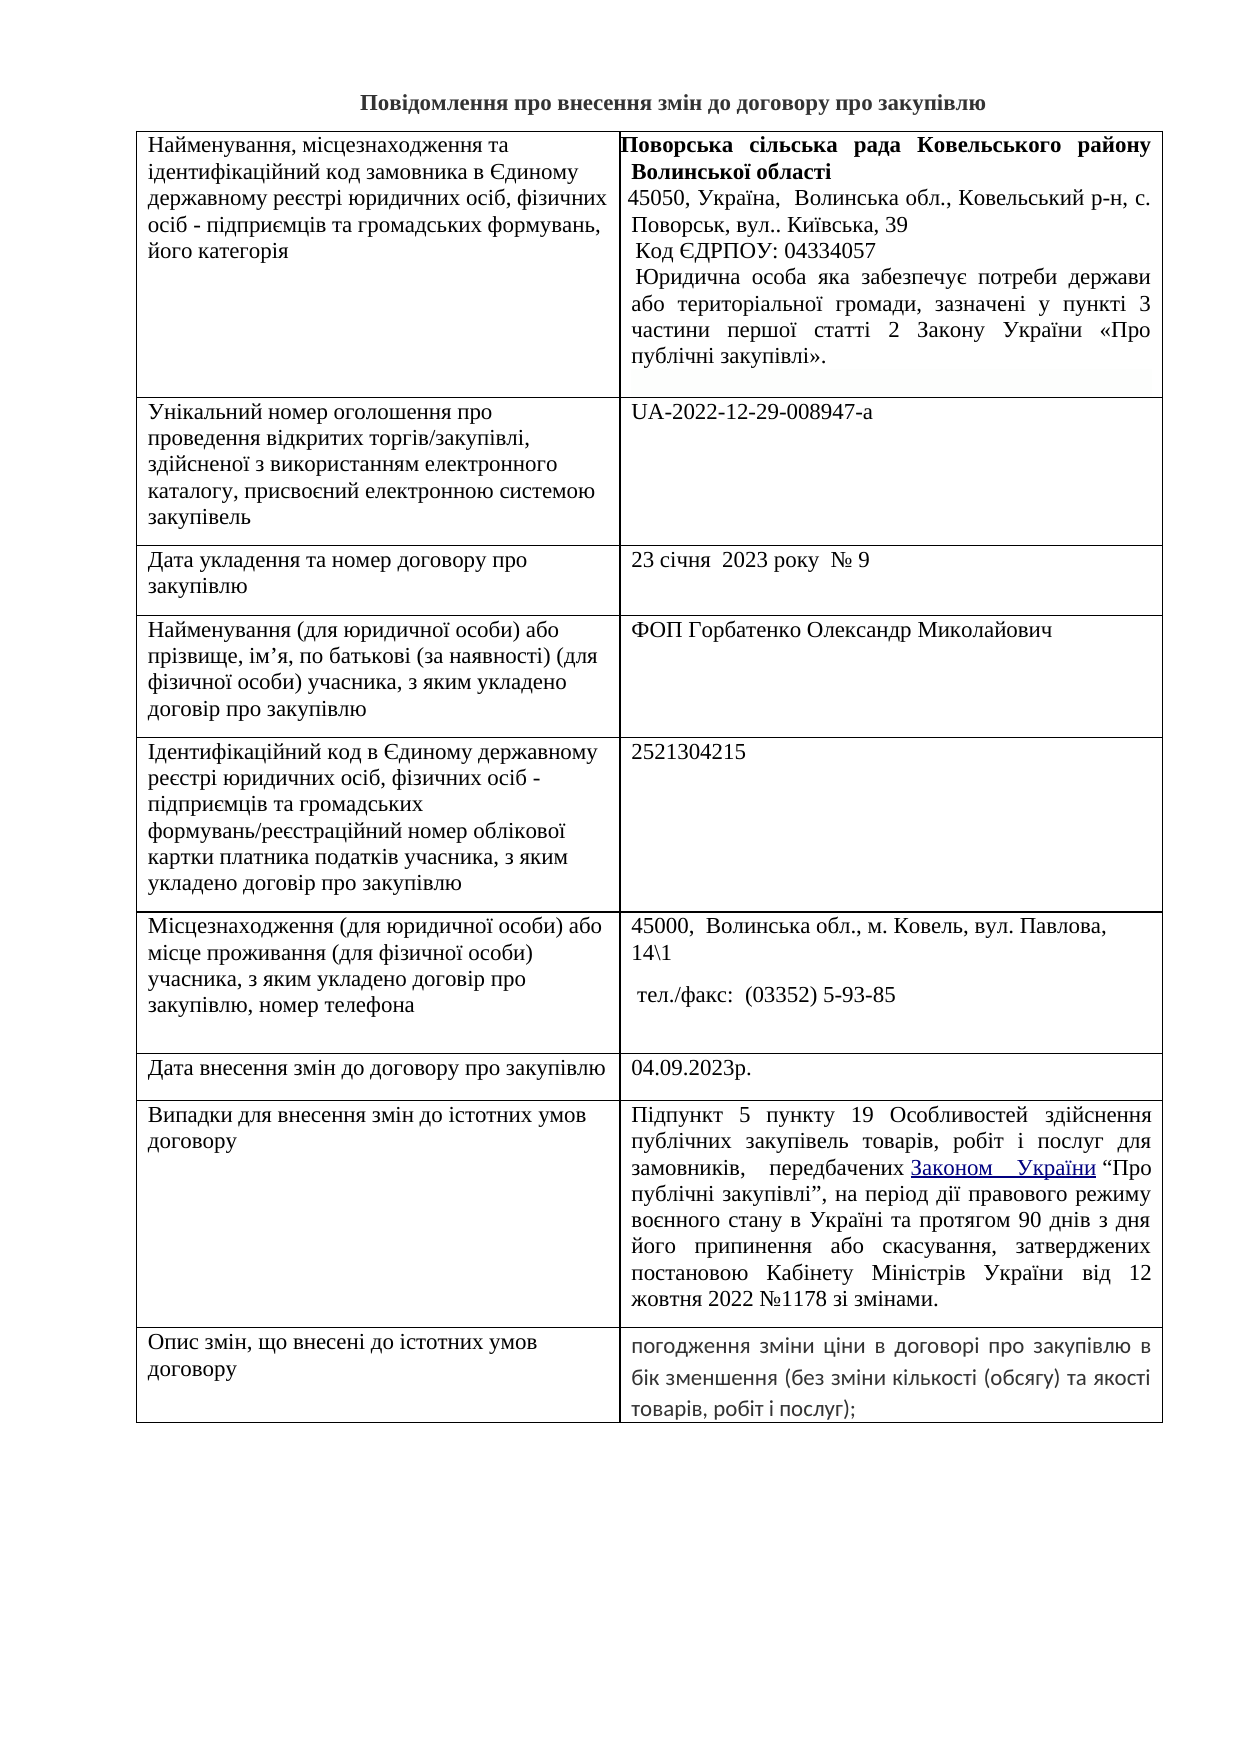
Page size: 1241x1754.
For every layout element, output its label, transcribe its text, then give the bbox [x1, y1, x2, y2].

table_cell Дата внесення змін до договору про закупівлю [137, 1054, 619, 1100]
table_cell 45000, Волинська обл., м. Ковель, вул. Павлова, 14\1 тел./факс: (03352) 5-93-85 [621, 913, 1162, 1053]
table_cell Ідентифікаційний код в Єдиному державному реєстрі юридичних осіб, фізичних осіб - підприємців та громадських формувань/реєстраційний номер облікової картки платника податків учасника, з яким укладено договір про закупівлю [137, 738, 619, 911]
table_cell Найменування (для юридичної особи) або прізвище, ім’я, по батькові (за наявності) (для фізичної особи) учасника, з яким укладено договір про закупівлю [137, 616, 619, 737]
table_cell Унікальний номер оголошення про проведення відкритих торгів/закупівлі, здійсненої з використанням електронного каталогу, присвоєний електронною системою закупівель [137, 398, 619, 545]
table_cell 23 січня 2023 року № 9 [621, 546, 1162, 614]
table_cell 04.09.2023р. [621, 1054, 1162, 1100]
table_cell Підпункт 5 пункту 19 Особливостей здійснення публічних закупівель товарів, робіт і послуг для замовників, передбачених Законом України “Про публічні закупівлі”, на період дії правового режиму воєнного стану в Україні та протягом 90 днів з дня його припинення або скасування, затверджених постановою Кабінету Міністрів України від 12 жовтня 2022 №1178 зі змінами. [621, 1101, 1162, 1327]
table_cell UA-2022-12-29-008947-a [621, 398, 1162, 545]
table_cell 2521304215 [621, 738, 1162, 911]
text Повідомлення про внесення змін до договору про закупівлю [148, 88, 1152, 115]
table_cell Місцезнаходження (для юридичної особи) або місце проживання (для фізичної особи) учасника, з яким укладено договір про закупівлю, номер телефона [137, 913, 619, 1053]
table_header Найменування, місцезнаходження та ідентифікаційний код замовника в Єдиному державному реєстрі юридичних осіб, фізичних осіб - підприємців та громадських формувань, його категорія [137, 132, 619, 397]
table_cell Опис змін, що внесені до істотних умов договору [137, 1328, 619, 1422]
table_cell Дата укладення та номер договору про закупівлю [137, 546, 619, 614]
table_cell погодження зміни ціни в договорі про закупівлю в бік зменшення (без зміни кількості (обсягу) та якості товарів, робіт і послуг); [621, 1328, 1162, 1422]
table_cell ФОП Горбатенко Олександр Миколайович [621, 616, 1162, 737]
table_header Поворська сільська рада Ковельського району Волинської області 45050, Україна, Волинська обл., Ковельський р-н, с. Поворськ, вул.. Київська, 39 Код ЄДРПОУ: 04334057 Юридична особа яка забезпечує потреби держави або територіальної громади, зазначені у пункті 3 частини першої статті 2 Закону України «Про публічні закупівлі». [621, 132, 1162, 397]
table_cell Випадки для внесення змін до істотних умов договору [137, 1101, 619, 1327]
